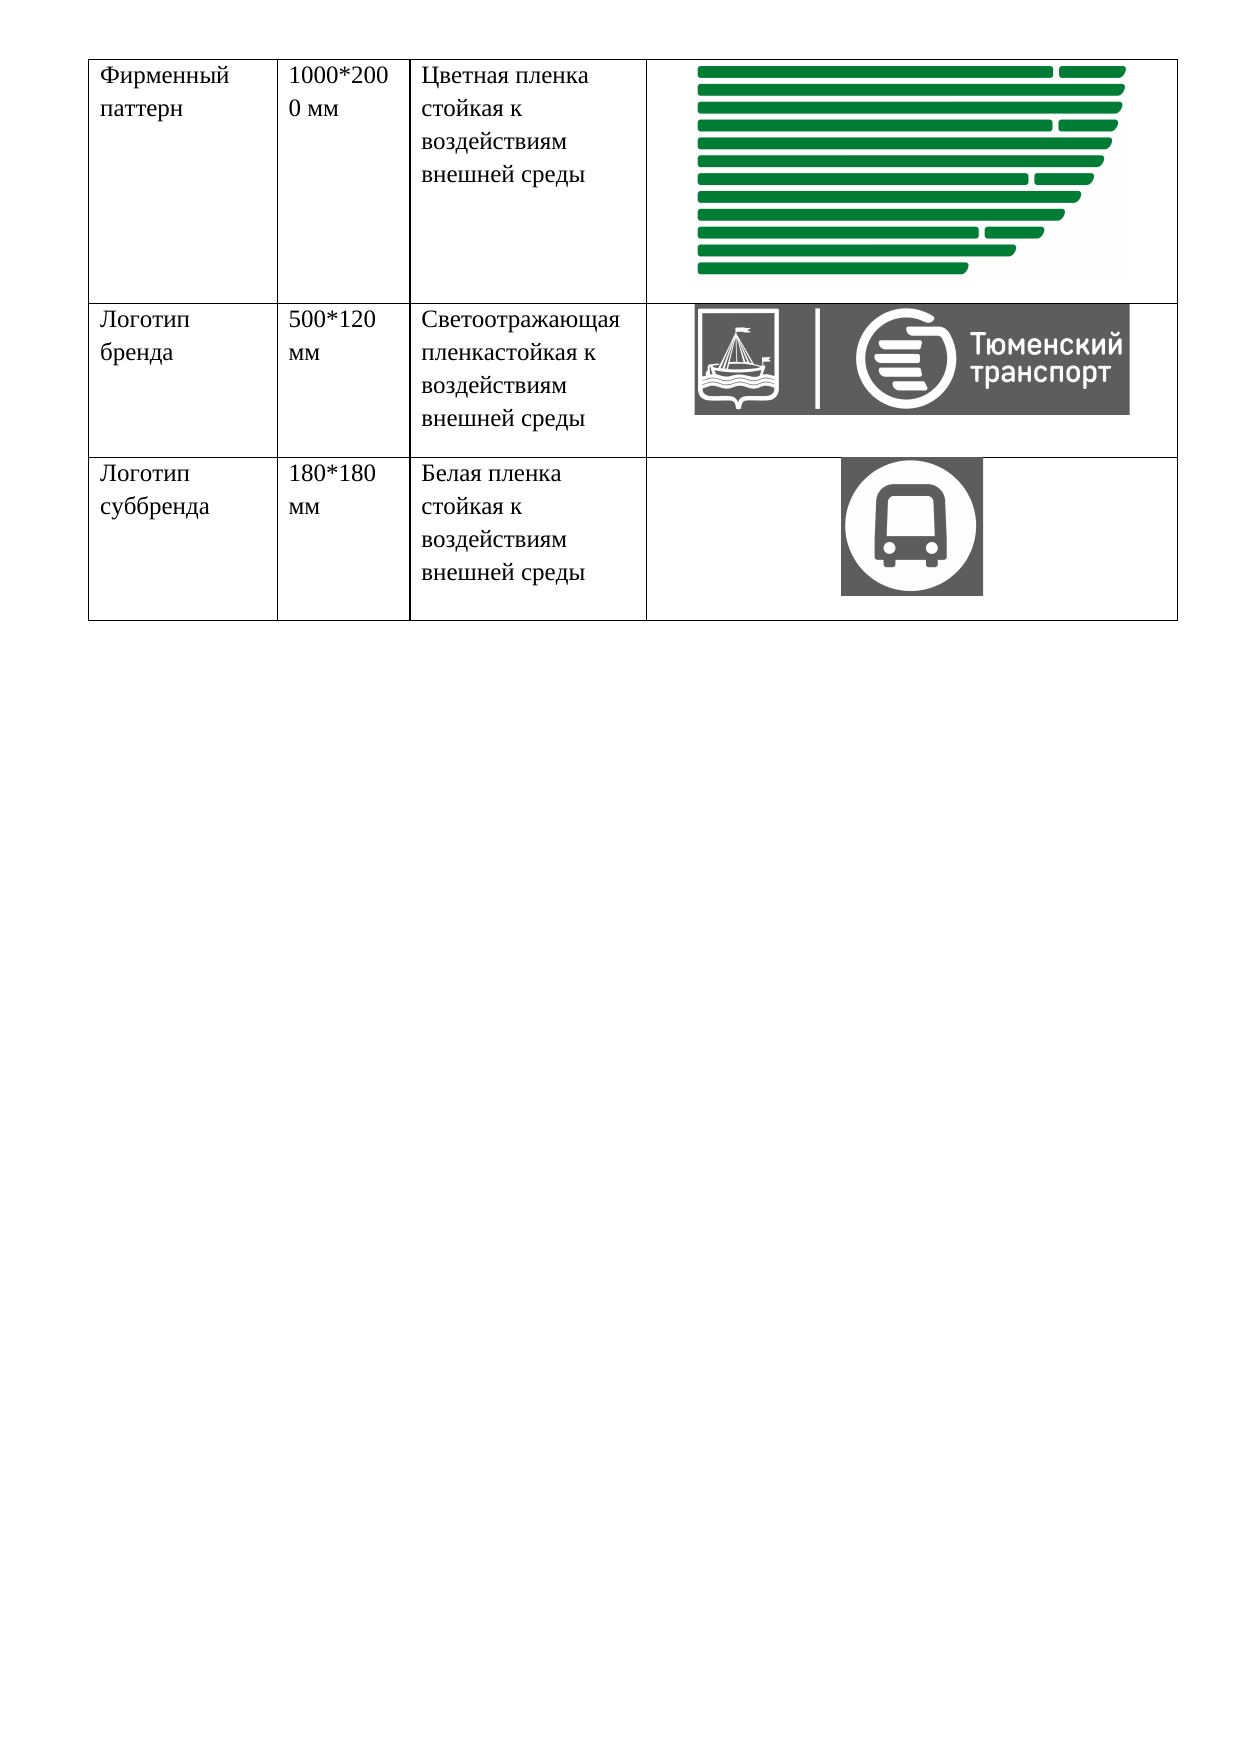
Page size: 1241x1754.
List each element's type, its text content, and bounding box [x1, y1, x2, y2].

picture [841, 457, 984, 596]
table_cell Светоотражающая пленкастойкая к воздействиям внешней среды [411, 304, 646, 457]
table_cell Фирменный паттерн [89, 60, 277, 303]
table_cell [647, 458, 1177, 620]
table_cell 1000*2000 мм [278, 60, 409, 303]
table_cell Логотип суббренда [89, 458, 277, 620]
table_cell [647, 304, 1177, 457]
table_cell 180*180 мм [278, 458, 409, 620]
table_cell Цветная пленка стойкая к воздействиям внешней среды [411, 60, 646, 303]
picture [694, 304, 1130, 415]
table_cell Белая пленка стойкая к воздействиям внешней среды [411, 458, 646, 620]
table_cell [647, 60, 1177, 303]
table_cell Логотип бренда [89, 304, 277, 457]
table_cell 500*120 мм [278, 304, 409, 457]
